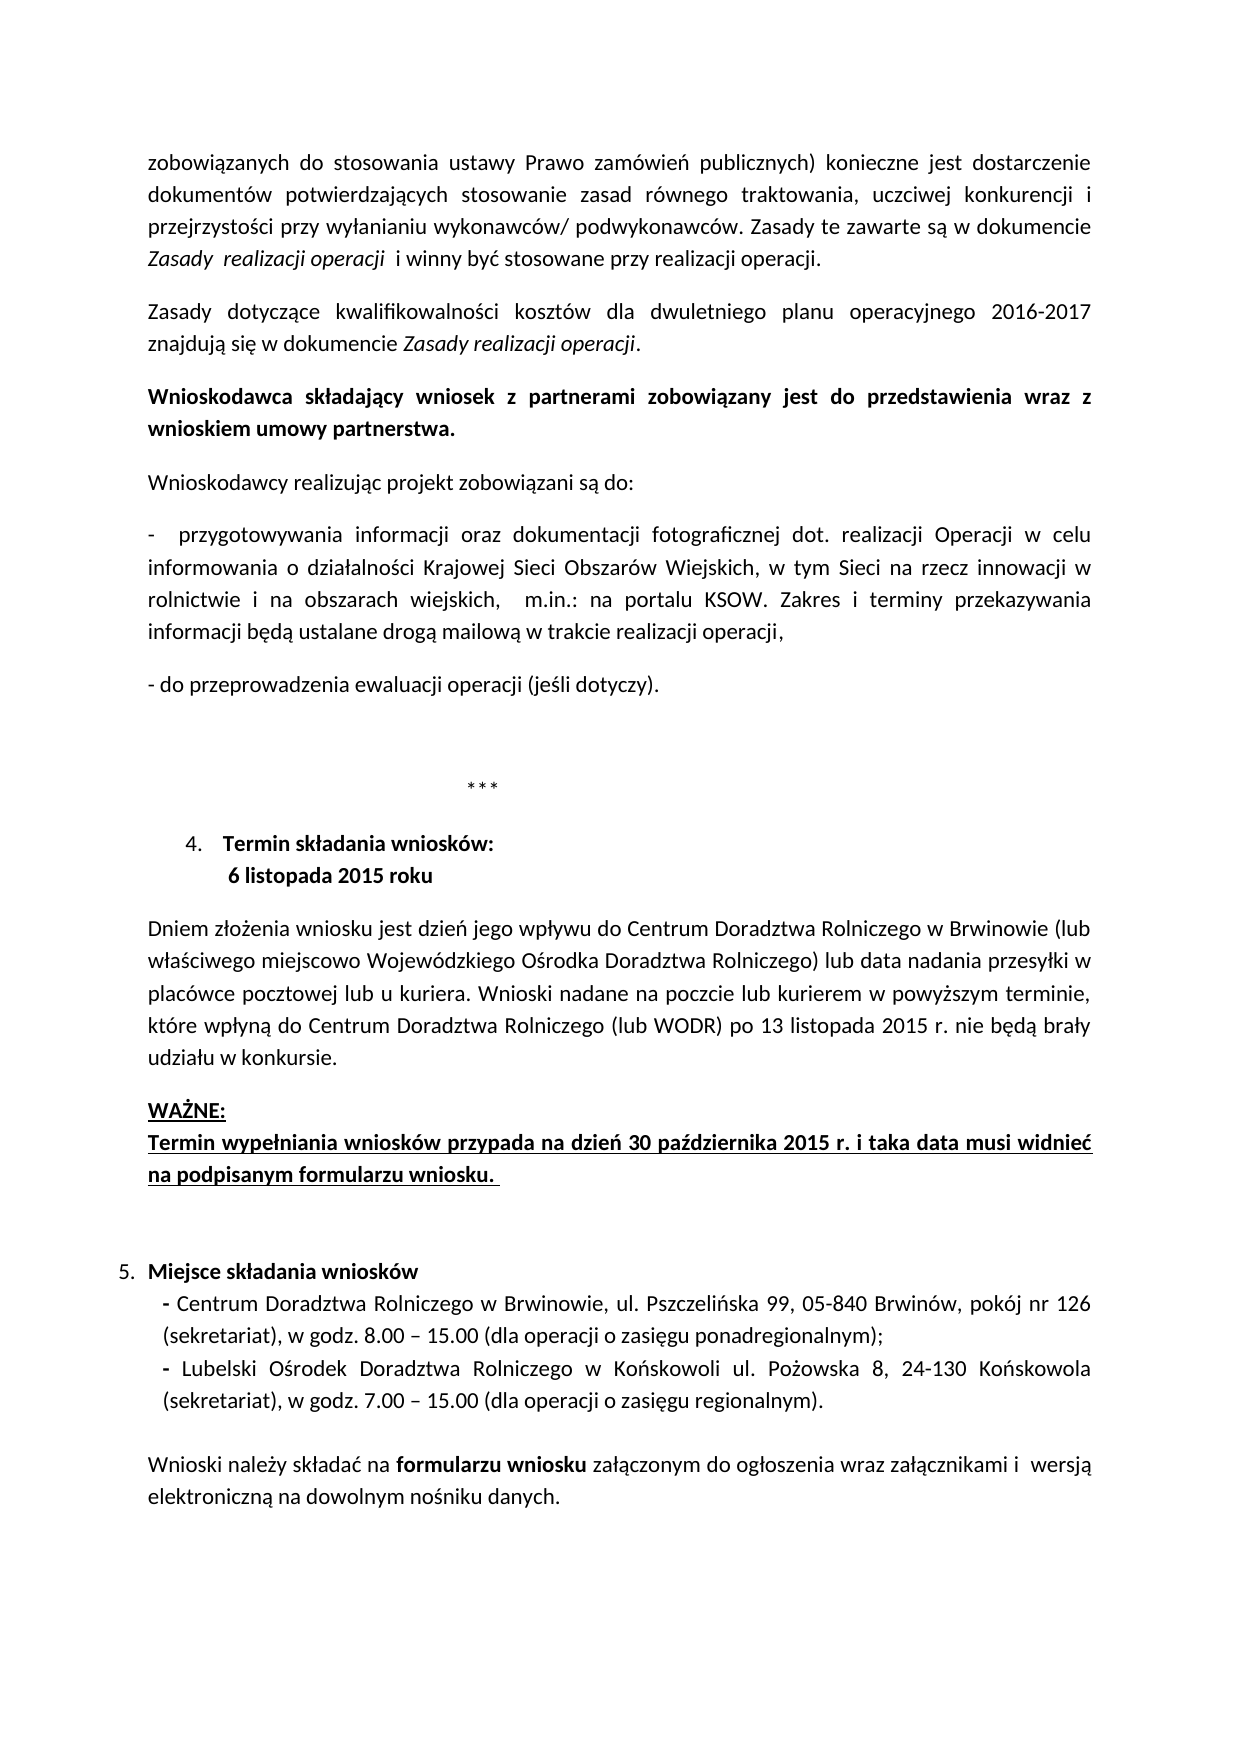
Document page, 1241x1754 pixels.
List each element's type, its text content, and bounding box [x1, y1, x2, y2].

text Wnioskodawcy realizując projekt zobowiązani są do: [148, 468, 1093, 496]
text Termin wypełniania wniosków przypada na dzień 30 października 2015 r. i taka data musi widnieć na podpisanym formularzu wniosku. [148, 1128, 1093, 1153]
text Dniem złożenia wniosku jest dzień jego wpływu do Centrum Doradztwa Rolniczego w Brwinowie (lub właściwego miejscowo Wojewódzkiego Ośrodka Doradztwa Rolniczego) lub data nadania przesyłki w placówce pocztowej lub u kuriera. Wnioski nadane na poczcie lub kurierem w powyższym terminie, które wpłyną do Centrum Doradztwa Rolniczego (lub WODR) po 13 listopada 2015 r. nie będą brały udziału w konkursie. [148, 914, 1093, 1071]
text Termin wypełniania wniosków przypada na dzień 30 października 2015 r. i taka data musi widnieć na podpisanym formularzu wniosku. [148, 1154, 1093, 1189]
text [148, 148, 1093, 272]
list Miejsce składania wniosków [118, 1257, 1093, 1285]
list Termin składania wniosków: [185, 829, 1093, 857]
text *** [148, 776, 1093, 804]
list - Centrum Doradztwa Rolniczego w Brwinowie, ul. Pszczelińska 99, 05-840 Brwinów, pokój nr 126 (sekretariat), w godz. 8.00 – 15.00 (dla operacji o zasięgu ponadregionalnym); [162, 1289, 1093, 1349]
text - do przeprowadzenia ewaluacji operacji (jeśli dotyczy). [148, 670, 1093, 698]
text WAŻNE: [148, 1096, 1093, 1124]
text Wnioski należy składać na formularzu wniosku załączonym do ogłoszenia wraz załącznikami i wersją elektroniczną na dowolnym nośniku danych. [148, 1450, 1093, 1511]
text - przygotowywania informacji oraz dokumentacji fotograficznej dot. realizacji Operacji w celu informowania o działalności Krajowej Sieci Obszarów Wiejskich, w tym Sieci na rzecz innowacji w rolnictwie i na obszarach wiejskich, m.in.: na portalu KSOW. Zakres i terminy przekazywania informacji będą ustalane drogą mailową w trakcie realizacji operacji, [148, 521, 1093, 645]
list - Lubelski Ośrodek Doradztwa Rolniczego w Końskowoli ul. Pożowska 8, 24-130 Końskowola (sekretariat), w godz. 7.00 – 15.00 (dla operacji o zasięgu regionalnym). [162, 1354, 1093, 1414]
text Zasady dotyczące kwalifikowalności kosztów dla dwuletniego planu operacyjnego 2016-2017 znajdują się w dokumencie Zasady realizacji operacji. [148, 297, 1093, 357]
list 6 listopada 2015 roku [223, 861, 1093, 889]
text Wnioskodawca składający wniosek z partnerami zobowiązany jest do przedstawienia wraz z wnioskiem umowy partnerstwa. [148, 382, 1093, 443]
